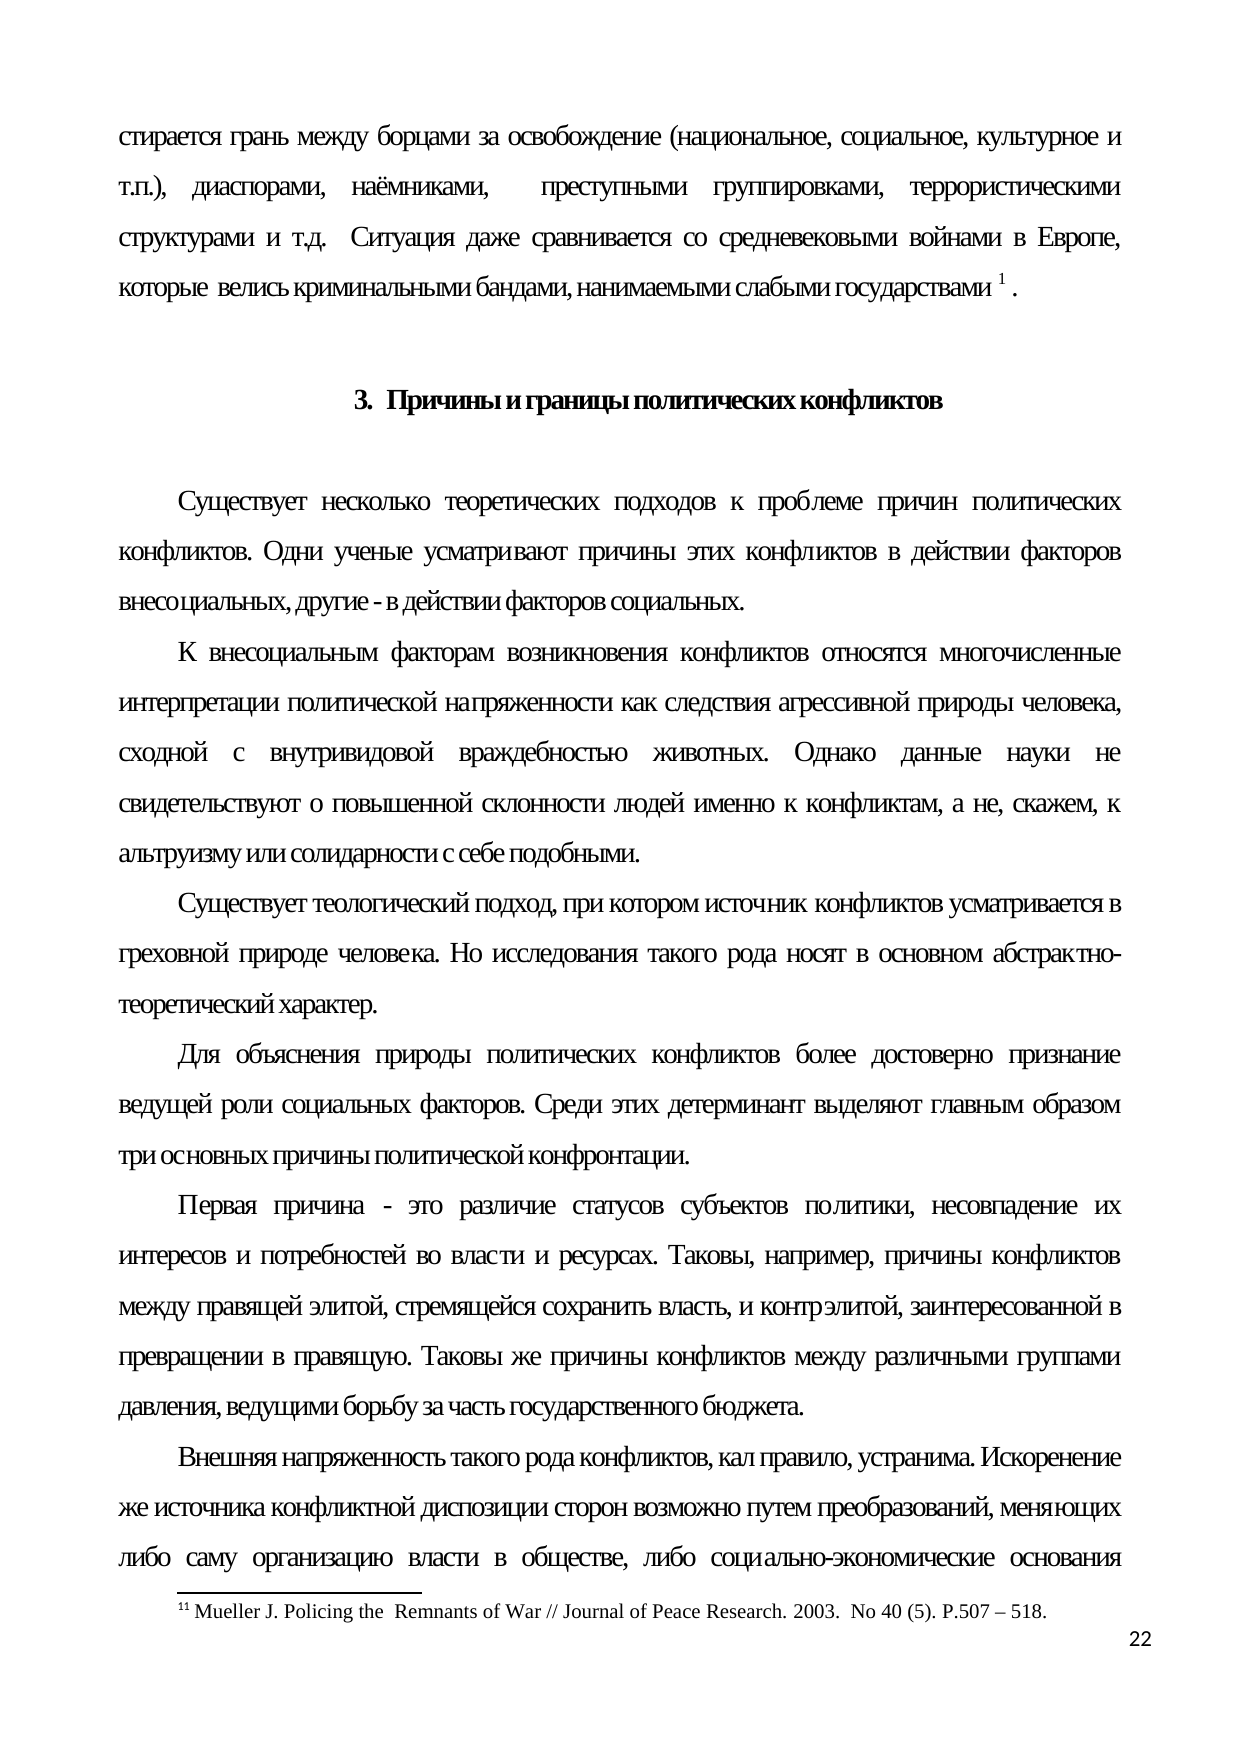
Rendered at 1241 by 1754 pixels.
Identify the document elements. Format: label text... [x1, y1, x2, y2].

text Для объяснения природы политических конфликтов более достоверно признание ведущей роли социальных факторов. Среди этих детерминант выделяют главным образом три основных причины политической конфронтации. [118, 1036, 1122, 1170]
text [118, 118, 1122, 303]
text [118, 1439, 1122, 1573]
text Существует теологический подход, при котором источник конфликтов усматривается в греховной природе человека. Но исследования такого рода носят в основном абстрактно-теоретический характер. [118, 885, 1122, 1019]
text 3. Причины и границы политических конфликтов [118, 382, 1122, 416]
text К внесоциальным факторам возникновения конфликтов относятся многочисленные интерпретации политической напряженности как следствия агрессивной природы человека, сходной с внутривидовой враждебностью животных. Однако данные науки не свидетельствуют о повышенной склонности людей именно к конфликтам, а не, скажем, к альтруизму или солидарности с себе подобными. [118, 634, 1122, 868]
text Существует несколько теоретических подходов к проблеме причин политических конфликтов. Одни ученые усматривают причины этих конфликтов в действии факторов внесоциальных, другие - в действии факторов социальных. [118, 483, 1122, 617]
text Первая причина - это различие статусов субъектов политики, несовпадение их интересов и потребностей во власти и ресурсах. Таковы, например, причины конфликтов между правящей элитой, стремящейся сохранить власть, и контрэлитой, заинтересованной в превращении в правящую. Таковы же причины конфликтов между различными группами давления, ведущими борьбу за часть государственного бюджета. [118, 1187, 1122, 1422]
